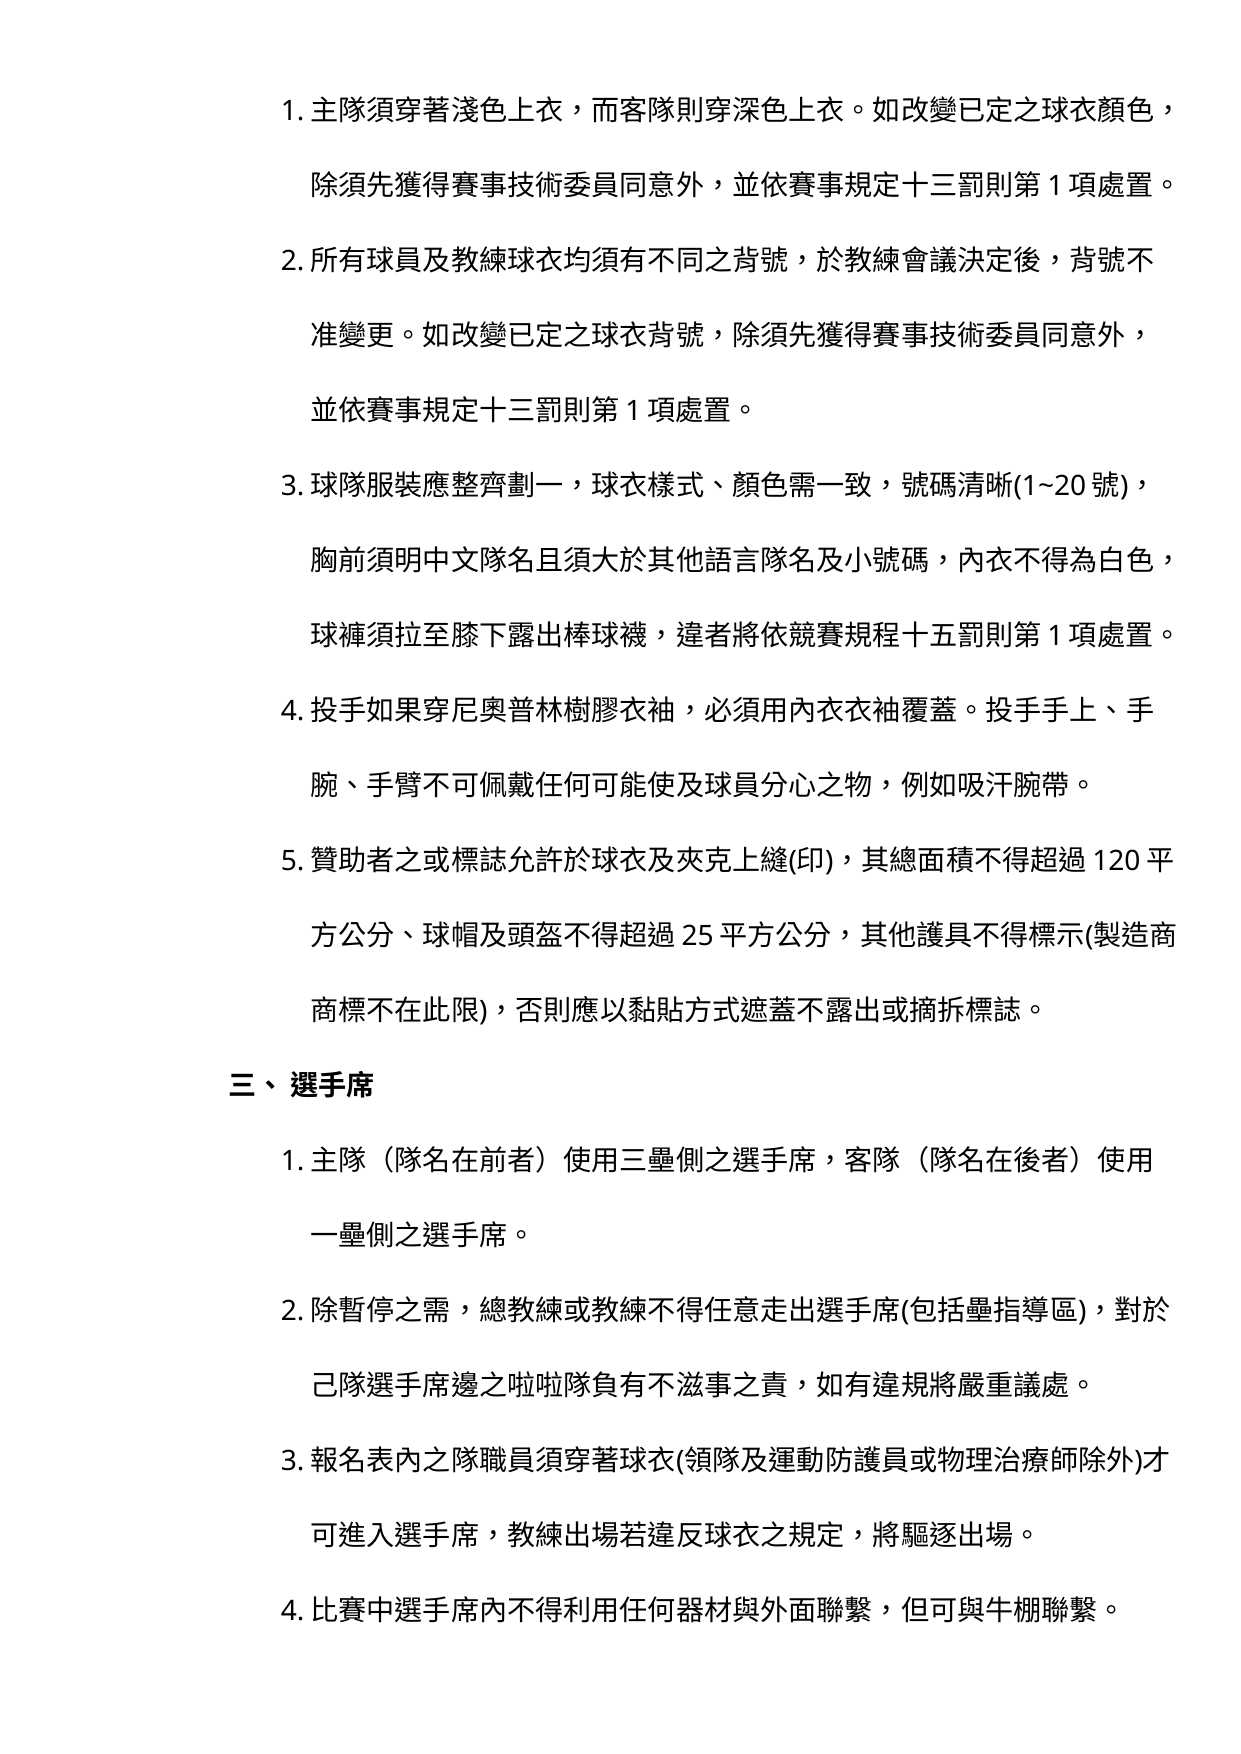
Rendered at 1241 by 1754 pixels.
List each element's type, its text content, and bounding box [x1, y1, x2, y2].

list 球隊服裝應整齊劃一，球衣樣式、顏色需一致，號碼清晰(1~20號)，胸前須明中文隊名且須大於其他語言隊名及小號碼，內衣不得為白色，球褲須拉至膝下露出棒球襪，違者將依競賽規程十五罰則第1項處置。 [281, 446, 1181, 671]
list 贊助者之或標誌允許於球衣及夾克上縫(印)，其總面積不得超過120平方公分、球帽及頭盔不得超過25平方公分，其他護具不得標示(製造商商標不在此限)，否則應以黏貼方式遮蓋不露出或摘拆標誌。 [281, 821, 1181, 1046]
list 除暫停之需，總教練或教練不得任意走出選手席(包括壘指導區)，對於己隊選手席邊之啦啦隊負有不滋事之責，如有違規將嚴重議處。 [281, 1271, 1181, 1421]
list 選手席 [228, 1046, 1181, 1121]
list 所有球員及教練球衣均須有不同之背號，於教練會議決定後，背號不准變更。如改變已定之球衣背號，除須先獲得賽事技術委員同意外，並依賽事規定十三罰則第1項處置。 [281, 221, 1181, 446]
list 主隊（隊名在前者）使用三壘側之選手席，客隊（隊名在後者）使用一壘側之選手席。 [281, 1121, 1181, 1271]
list 投手如果穿尼奧普林樹膠衣袖，必須用內衣衣袖覆蓋。投手手上、手腕、手臂不可佩戴任何可能使及球員分心之物，例如吸汗腕帶。 [281, 671, 1181, 821]
list 報名表內之隊職員須穿著球衣(領隊及運動防護員或物理治療師除外)才可進入選手席，教練出場若違反球衣之規定，將驅逐出場。 [281, 1421, 1181, 1571]
list 主隊須穿著淺色上衣，而客隊則穿深色上衣。如改變已定之球衣顏色，除須先獲得賽事技術委員同意外，並依賽事規定十三罰則第1項處置。 [281, 71, 1181, 221]
list 比賽中選手席內不得利用任何器材與外面聯繫，但可與牛棚聯繫。 [281, 1571, 1181, 1646]
